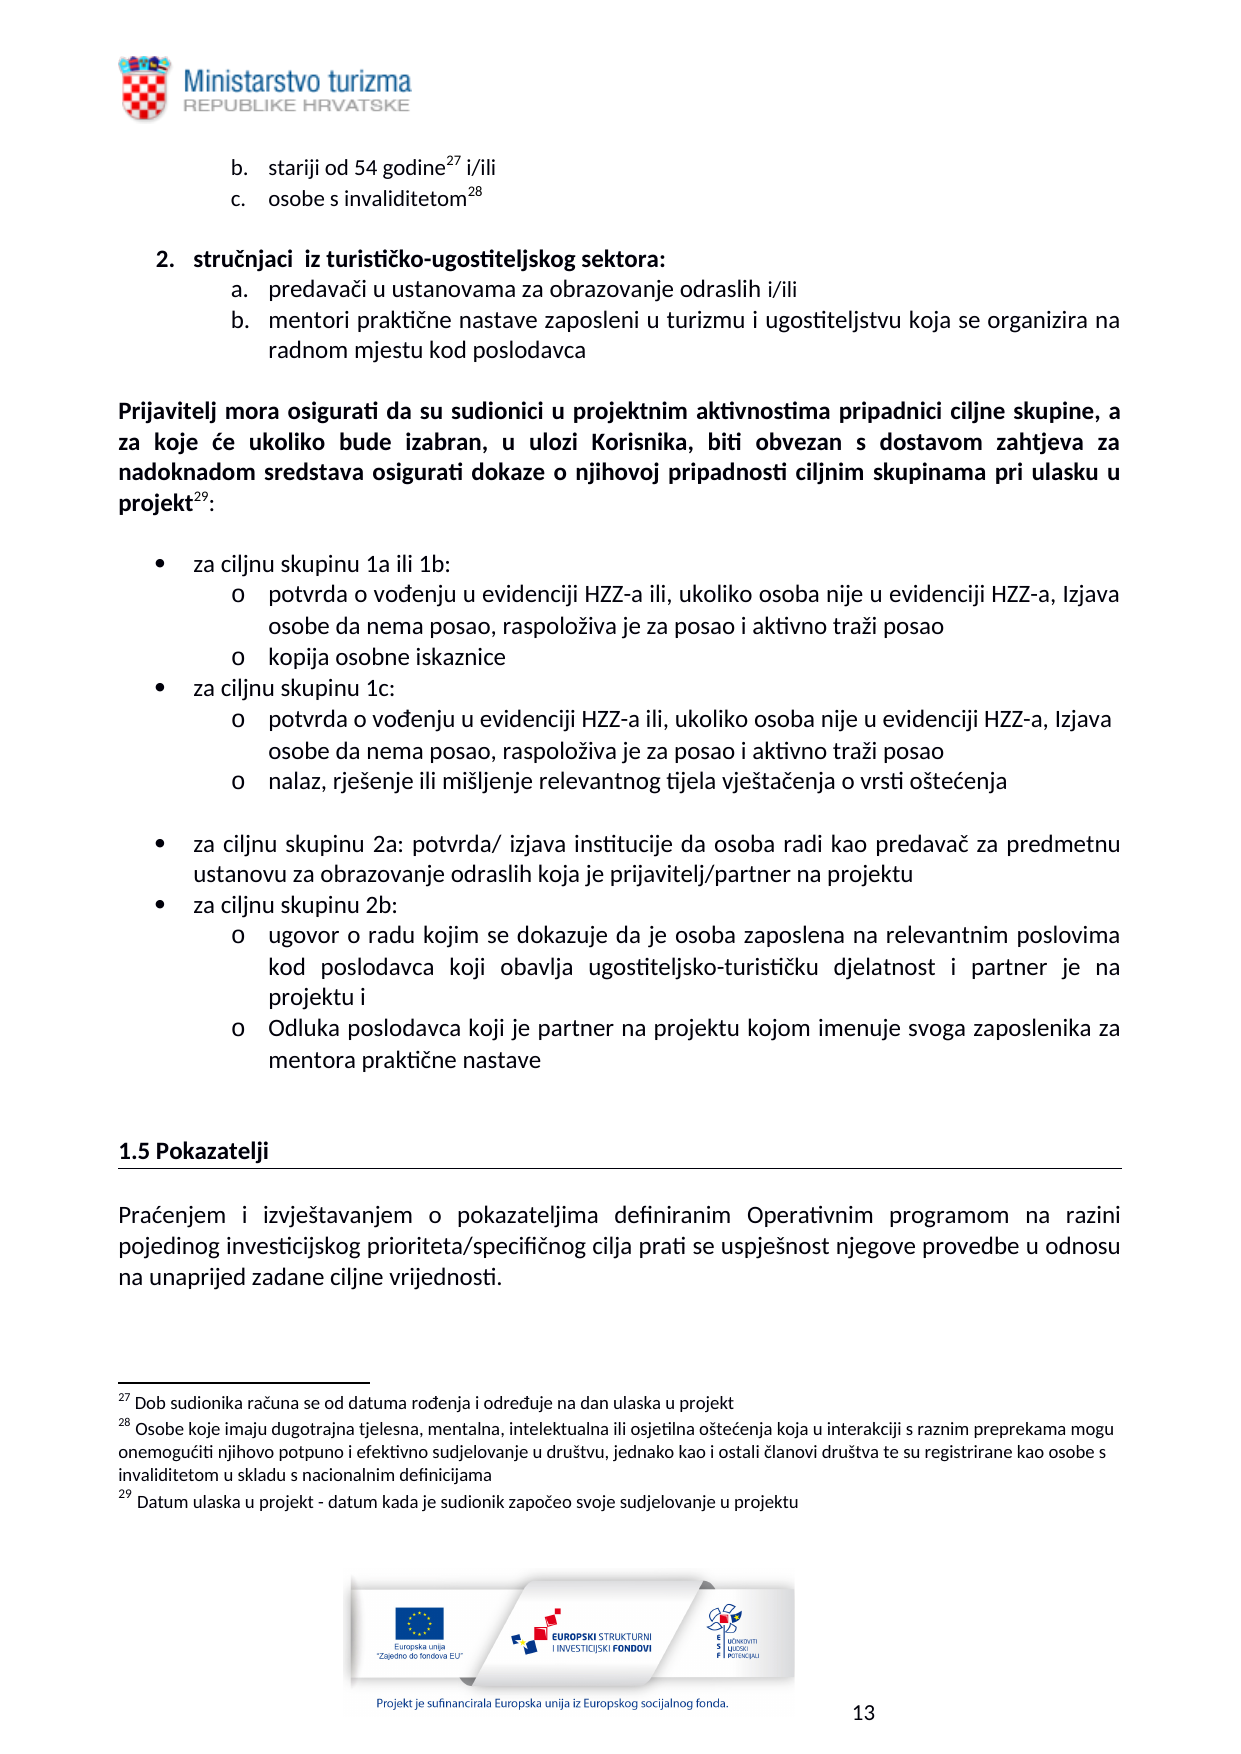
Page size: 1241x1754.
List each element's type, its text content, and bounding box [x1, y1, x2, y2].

list Odluka poslodavca koji je partner na projektu kojom imenuje svoga zaposlenika za mentora praktične nastave [231, 1012, 1122, 1074]
text Praćenjem i izvještavanjem o pokazateljima definiranim Operativnim programom na razini pojedinog investicijskog prioriteta/specifičnog cilja prati se uspješnost njegove provedbe u odnosu na unaprijed zadane ciljne vrijednosti. [118, 1199, 1122, 1291]
list kopija osobne iskaznice [231, 641, 1122, 673]
list stručnjaci iz turističko-ugostiteljskog sektora: [156, 243, 1122, 273]
list stariji od 54 godine i/ili [231, 151, 1122, 182]
list nalaz, rješenje ili mišljenje relevantnog tijela vještačenja o vrsti oštećenja [231, 765, 1122, 797]
list potvrda o vođenju u evidenciji HZZ-a ili, ukoliko osoba nije u evidenciji HZZ-a, Izjava osobe da nema posao, raspoloživa je za posao i aktivno traži posao [231, 703, 1122, 765]
picture [118, 56, 412, 124]
list za ciljnu skupinu 2b: [156, 889, 1122, 919]
text 1.5 Pokazatelji [118, 1135, 1122, 1168]
list za ciljnu skupinu 1a ili 1b: [156, 548, 1122, 578]
picture [343, 1568, 795, 1717]
list osobe s invaliditetom [231, 182, 1122, 212]
list mentori praktične nastave zaposleni u turizmu i ugostiteljstvu koja se organizira na radnom mjestu kod poslodavca [231, 304, 1122, 365]
list potvrda o vođenju u evidenciji HZZ-a ili, ukoliko osoba nije u evidenciji HZZ-a, Izjava osobe da nema posao, raspoloživa je za posao i aktivno traži posao [231, 578, 1122, 641]
list ugovor o radu kojim se dokazuje da je osoba zaposlena na relevantnim poslovima kod poslodavca koji obavlja ugostiteljsko-turističku djelatnost i partner je na projektu i [231, 919, 1122, 1012]
list za ciljnu skupinu 2a: potvrda/ izjava institucije da osoba radi kao predavač za predmetnu ustanovu za obrazovanje odraslih koja je prijavitelj/partner na projektu [156, 828, 1122, 889]
list predavači u ustanovama za obrazovanje odraslih i/ili [231, 273, 1122, 304]
list za ciljnu skupinu 1c: [156, 673, 1122, 703]
text Prijavitelj mora osigurati da su sudionici u projektnim aktivnostima pripadnici ciljne skupine, a za koje će ukoliko bude izabran, u ulozi Korisnika, biti obvezan s dostavom zahtjeva za nadoknadom sredstava osigurati dokaze o njihovoj pripadnosti ciljnim skupinama pri ulasku u projekt: [118, 395, 1122, 517]
